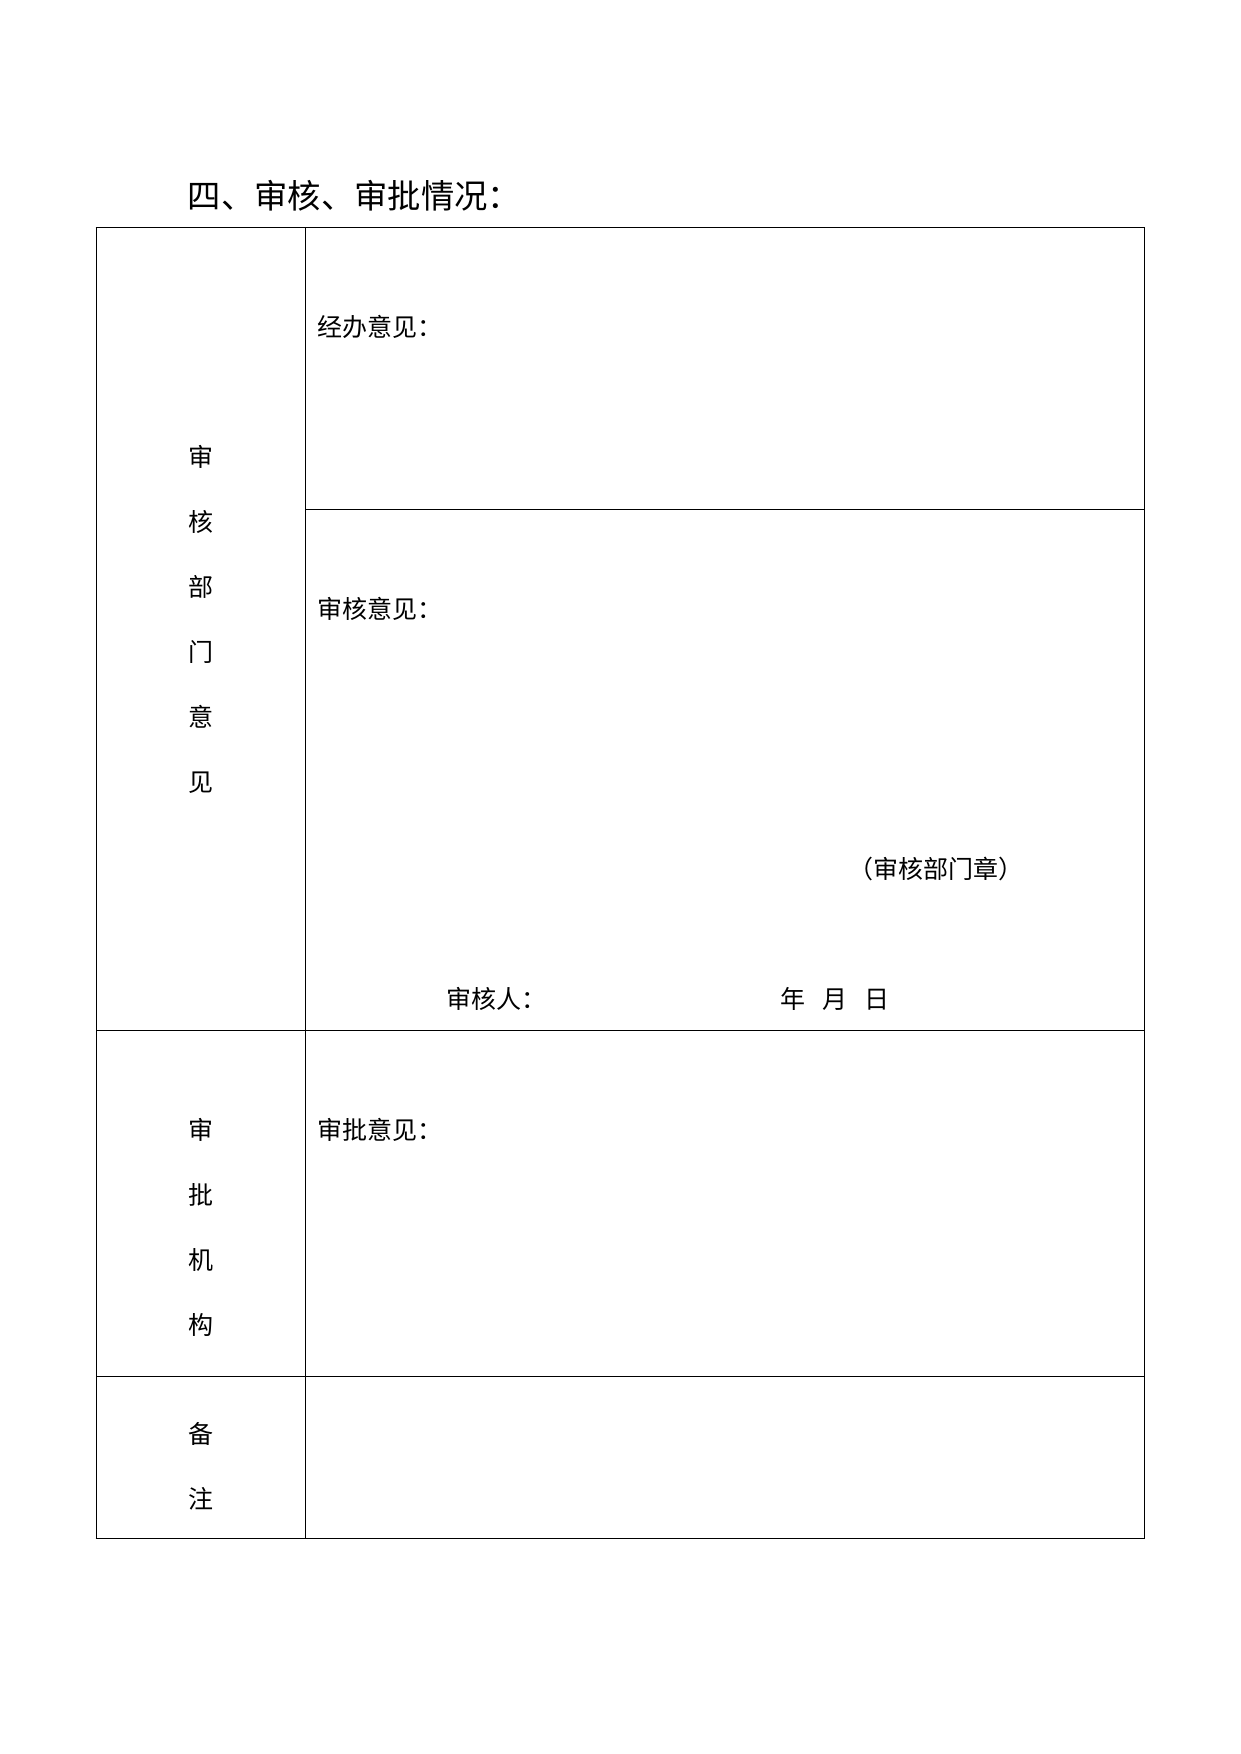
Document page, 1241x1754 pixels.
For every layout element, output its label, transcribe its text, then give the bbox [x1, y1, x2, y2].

text 四、审核、审批情况： [187, 162, 1053, 227]
table_header 审 核 部 门 意 见 [97, 228, 305, 1030]
table_header 经办意见： 经办人： 年 月 日 [306, 228, 1144, 509]
table_cell 备 注 [97, 1377, 305, 1538]
table_cell [306, 1377, 1144, 1538]
table_cell 审核意见： （审核部门章） 审核人： 年 月 日 [306, 510, 1144, 1030]
table_cell 审批意见： （审批部门章） 负责人: 年 月 日 [306, 1031, 1144, 1376]
table_cell 审 批 机 构 意 见 [97, 1031, 305, 1376]
